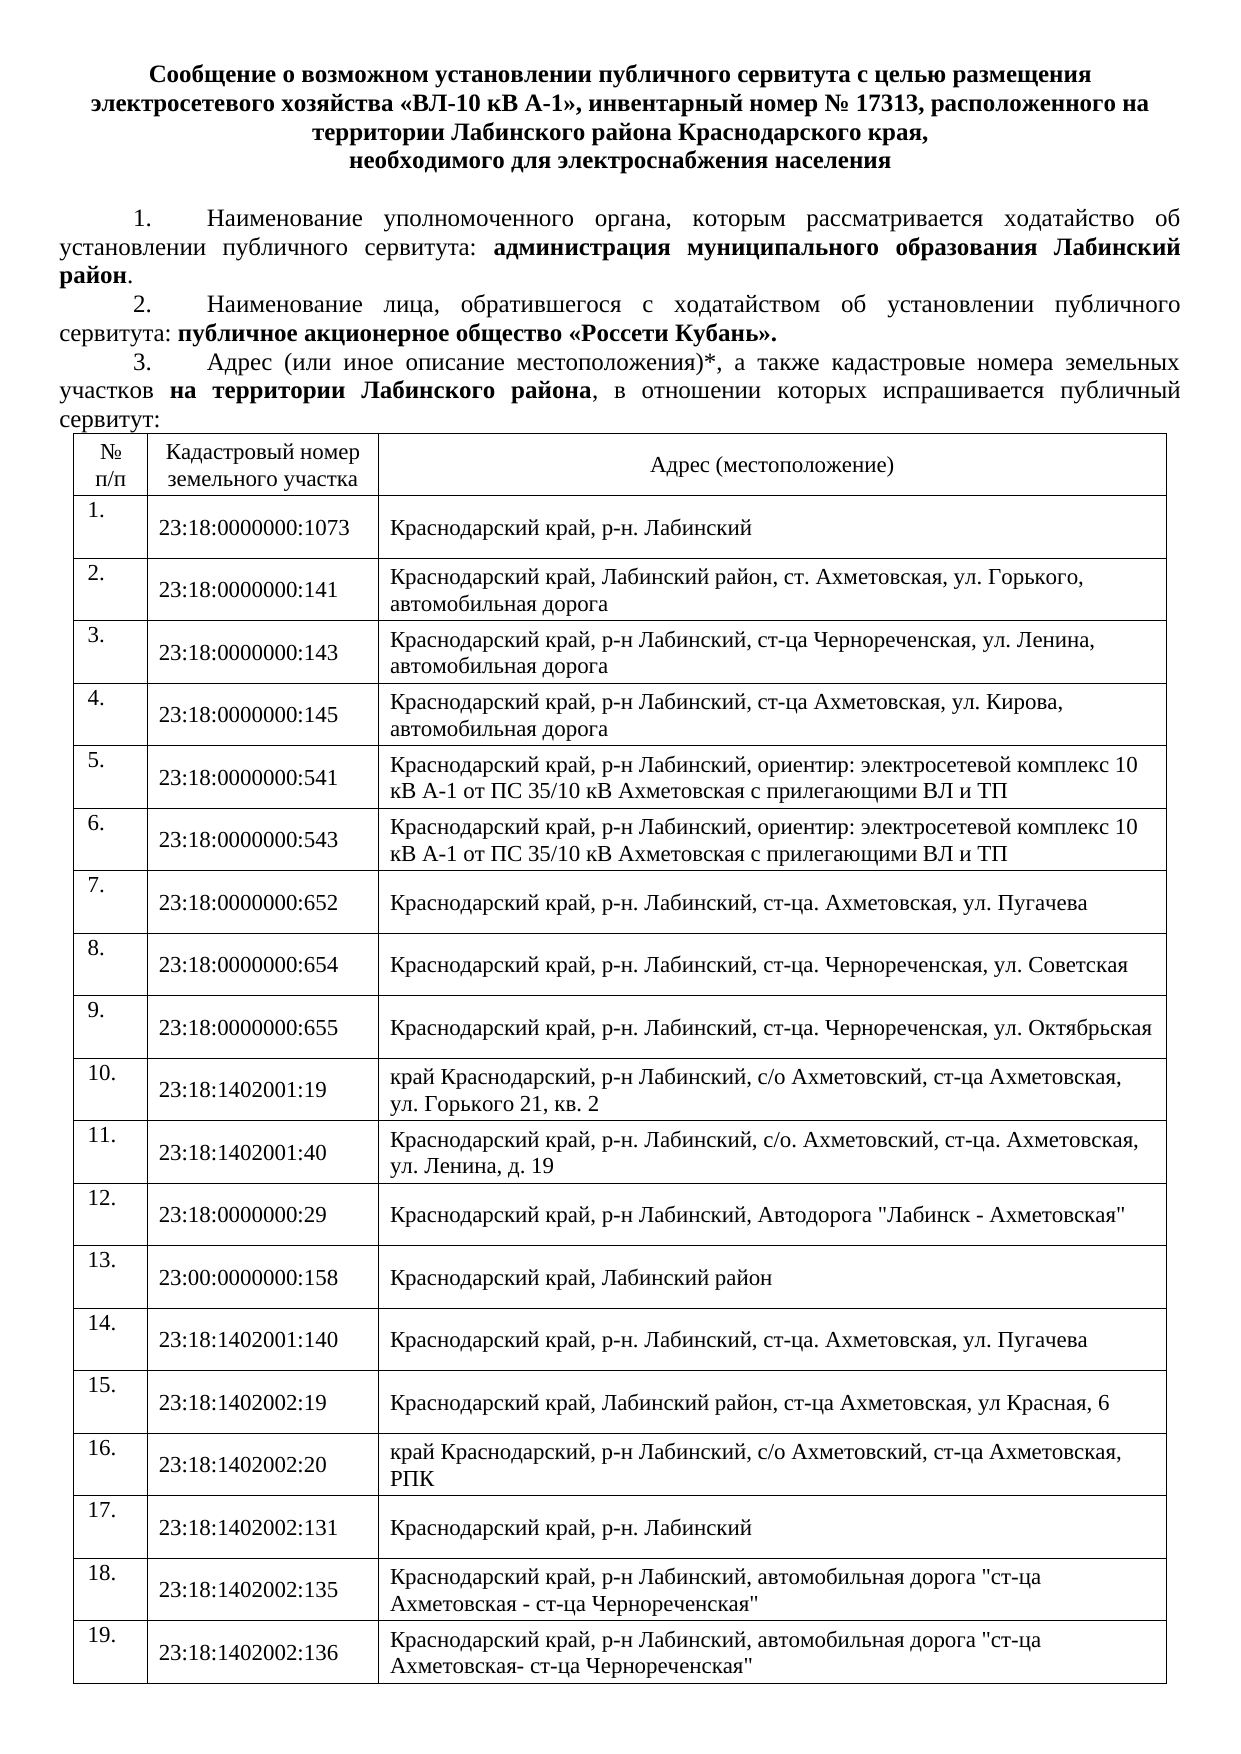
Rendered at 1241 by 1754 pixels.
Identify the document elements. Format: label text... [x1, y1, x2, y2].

table_cell 23:18:0000000:654 [148, 934, 378, 995]
table_cell 23:18:1402001:19 [148, 1059, 378, 1120]
table_header № п/п [74, 434, 147, 495]
table_cell Краснодарский край, Лабинский район, ст. Ахметовская, ул. Горького, автомобильная дорога [379, 559, 1166, 620]
table_cell [74, 684, 147, 745]
table_cell [74, 1184, 147, 1245]
table_cell [74, 871, 147, 933]
table_cell [74, 1309, 147, 1370]
table_cell Краснодарский край, р-н Лабинский, ориентир: электросетевой комплекс 10 кВ А-1 от ПС 35/10 кВ Ахметовская с прилегающими ВЛ и ТП [379, 746, 1166, 808]
text необходимого для электроснабжения населения [59, 145, 1181, 174]
table_cell край Краснодарский, р-н Лабинский, с/о Ахметовский, ст-ца Ахметовская, РПК [379, 1434, 1166, 1495]
table_cell Краснодарский край, р-н. Лабинский, ст-ца. Чернореченская, ул. Советская [379, 934, 1166, 995]
table_cell 23:18:0000000:145 [148, 684, 378, 745]
table_cell Краснодарский край, Лабинский район [379, 1246, 1166, 1308]
table_cell 23:18:0000000:543 [148, 809, 378, 870]
table_cell Краснодарский край, р-н. Лабинский [379, 496, 1166, 558]
table_cell [74, 746, 147, 808]
table_cell 23:18:0000000:1073 [148, 496, 378, 558]
list Наименование уполномоченного органа, которым рассматривается ходатайство об установлении публичного сервитута: администрация муниципального образования Лабинский район. [59, 203, 1181, 289]
table_cell 23:18:0000000:652 [148, 871, 378, 933]
list Наименование лица, обратившегося с ходатайством об установлении публичного сервитута: публичное акционерное общество «Россети Кубань». [59, 289, 1181, 347]
text Сообщение о возможном установлении публичного сервитута с целью размещения электросетевого хозяйства «ВЛ-10 кВ А-1», инвентарный номер № 17313, расположенного на территории Лабинского района Краснодарского края, [59, 59, 1181, 145]
table_cell [74, 1246, 147, 1308]
table_cell Краснодарский край, р-н Лабинский, Автодорога "Лабинск - Ахметовская" [379, 1184, 1166, 1245]
table_cell [74, 1059, 147, 1120]
table_cell [74, 1121, 147, 1183]
table_cell 23:18:0000000:655 [148, 996, 378, 1058]
table_cell Краснодарский край, р-н Лабинский, автомобильная дорога "ст-ца Ахметовская - ст-ца Чернореченская" [379, 1559, 1166, 1620]
table_cell 23:18:1402002:20 [148, 1434, 378, 1495]
table_cell Краснодарский край, р-н. Лабинский, ст-ца. Чернореченская, ул. Октябрьская [379, 996, 1166, 1058]
table_cell 23:18:1402002:19 [148, 1371, 378, 1433]
table_cell [74, 621, 147, 683]
table_cell [74, 1371, 147, 1433]
table_cell Краснодарский край, р-н Лабинский, автомобильная дорога "ст-ца Ахметовская- ст-ца Чернореченская" [379, 1621, 1166, 1683]
table_cell край Краснодарский, р-н Лабинский, с/о Ахметовский, ст-ца Ахметовская, ул. Горького 21, кв. 2 [379, 1059, 1166, 1120]
table_cell Краснодарский край, Лабинский район, ст-ца Ахметовская, ул Красная, 6 [379, 1371, 1166, 1433]
table_cell [74, 1621, 147, 1683]
table_cell 23:18:1402002:135 [148, 1559, 378, 1620]
table_header Адрес (местоположение) [379, 434, 1166, 495]
table_cell Краснодарский край, р-н Лабинский, ориентир: электросетевой комплекс 10 кВ А-1 от ПС 35/10 кВ Ахметовская с прилегающими ВЛ и ТП [379, 809, 1166, 870]
table_cell [74, 1496, 147, 1558]
table_cell 23:00:0000000:158 [148, 1246, 378, 1308]
table_cell 23:18:1402002:131 [148, 1496, 378, 1558]
table_cell Краснодарский край, р-н Лабинский, ст-ца Ахметовская, ул. Кирова, автомобильная дорога [379, 684, 1166, 745]
table_cell 23:18:1402001:40 [148, 1121, 378, 1183]
table_cell 23:18:1402002:136 [148, 1621, 378, 1683]
table_cell 23:18:0000000:141 [148, 559, 378, 620]
table_cell [74, 934, 147, 995]
list Адрес (или иное описание местоположения)*, а также кадастровые номера земельных участков на территории Лабинского района, в отношении которых испрашивается публичный сервитут: [59, 347, 1181, 433]
table_cell 23:18:1402001:140 [148, 1309, 378, 1370]
table_cell [74, 996, 147, 1058]
table_cell Краснодарский край, р-н Лабинский, ст-ца Чернореченская, ул. Ленина, автомобильная дорога [379, 621, 1166, 683]
table_cell [74, 1559, 147, 1620]
table_cell Краснодарский край, р-н. Лабинский [379, 1496, 1166, 1558]
table_cell 23:18:0000000:541 [148, 746, 378, 808]
table_cell [74, 496, 147, 558]
table_header Кадастровый номер земельного участка [148, 434, 378, 495]
table_cell 23:18:0000000:29 [148, 1184, 378, 1245]
table_cell Краснодарский край, р-н. Лабинский, ст-ца. Ахметовская, ул. Пугачева [379, 871, 1166, 933]
table_cell Краснодарский край, р-н. Лабинский, с/о. Ахметовский, ст-ца. Ахметовская, ул. Ленина, д. 19 [379, 1121, 1166, 1183]
table_cell 23:18:0000000:143 [148, 621, 378, 683]
table_cell [74, 559, 147, 620]
table_cell Краснодарский край, р-н. Лабинский, ст-ца. Ахметовская, ул. Пугачева [379, 1309, 1166, 1370]
table_cell [74, 1434, 147, 1495]
table_cell [74, 809, 147, 870]
